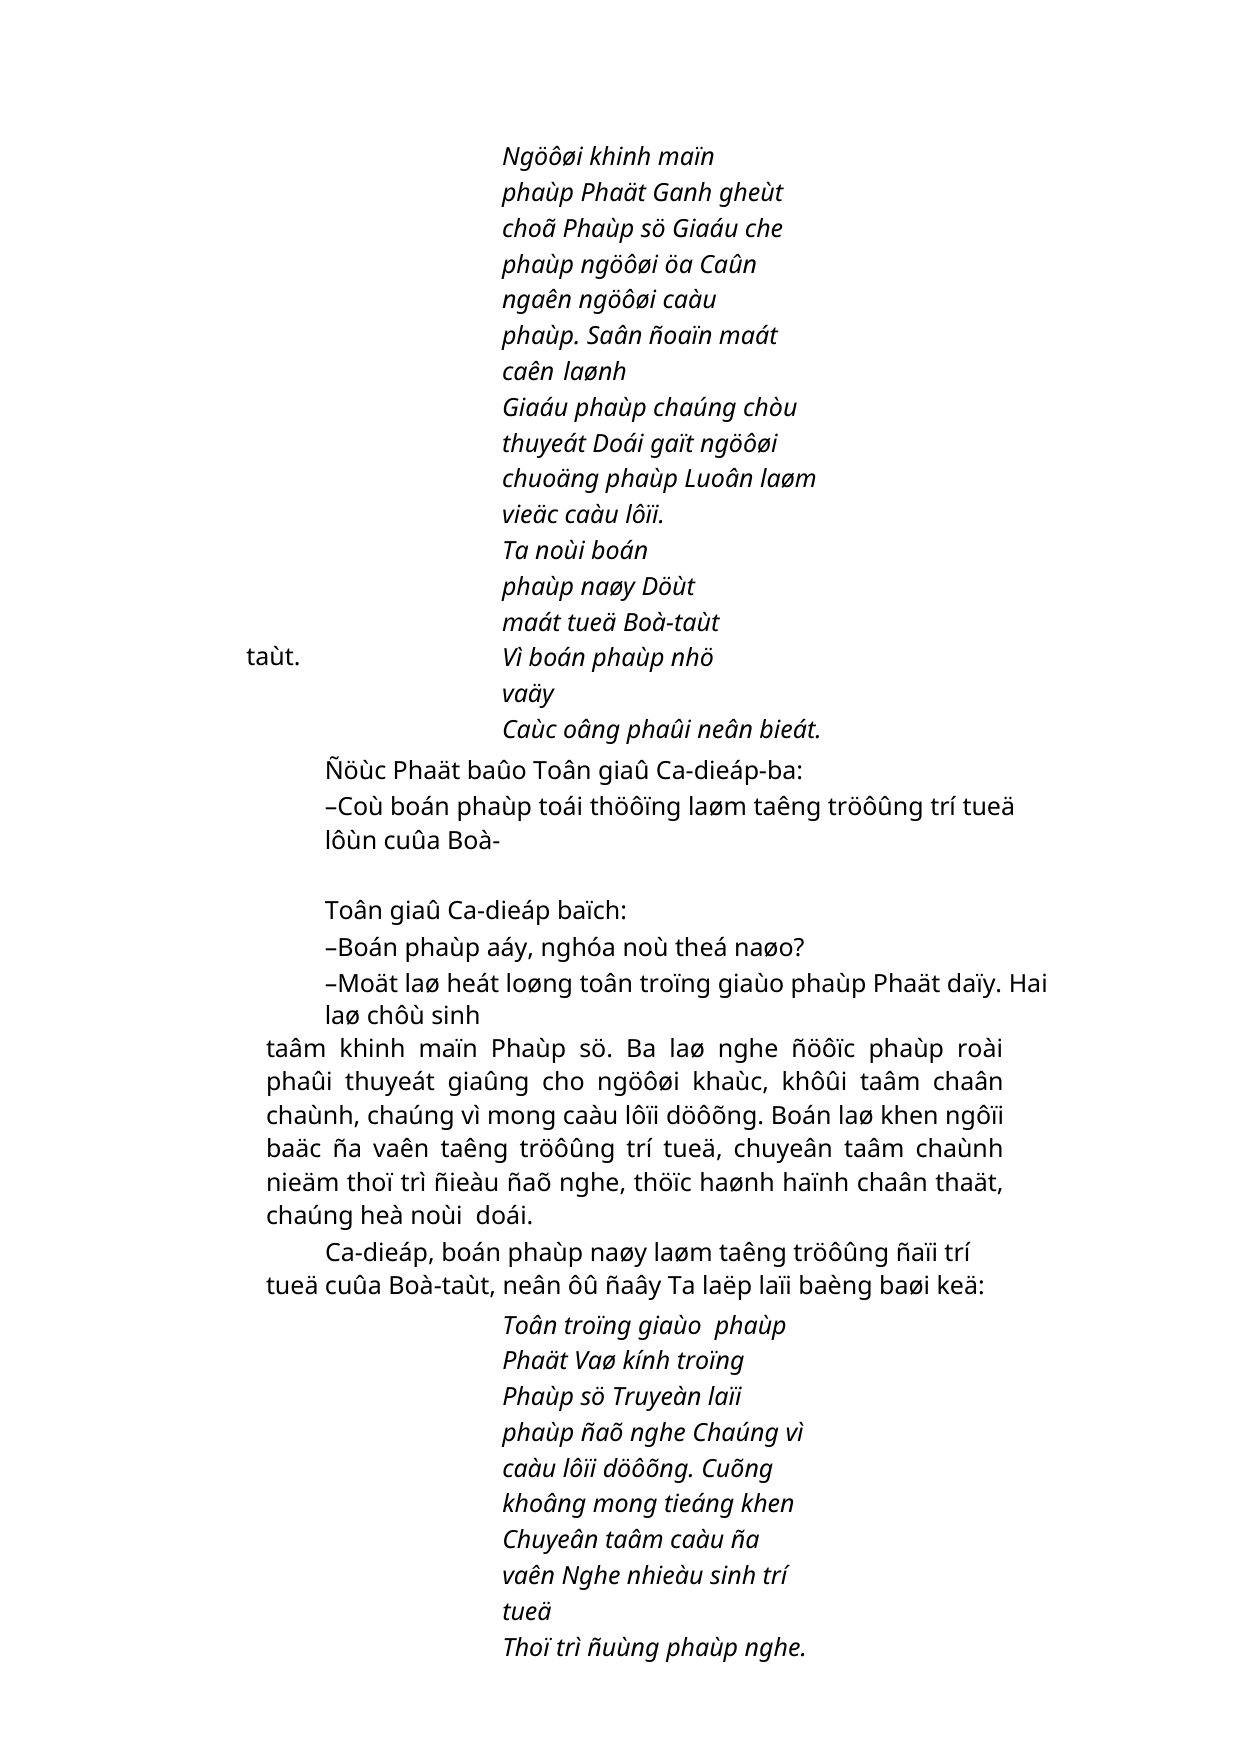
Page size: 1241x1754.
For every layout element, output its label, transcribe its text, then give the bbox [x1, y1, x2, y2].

text –Coù boán phaùp toái thöôïng laøm taêng tröôûng trí tueä lôùn cuûa Boà- [324, 789, 1065, 857]
text Ngöôøi khinh maïn phaùp Phaät Ganh gheùt choã Phaùp sö Giaáu che phaùp ngöôøi öa Caûn ngaên ngöôøi caàu phaùp. Saân ñoaïn maát caên laønh [502, 139, 793, 387]
text Ca-dieáp, boán phaùp naøy laøm taêng tröôûng ñaïi trí tueä cuûa Boà-taùt, neân ôû ñaây Ta laëp laïi baèng baøi keä: [266, 1234, 991, 1301]
text Toân giaû Ca-dieáp baïch: [324, 893, 1065, 927]
text Ta noùi boán phaùp naøy Döùt maát tueä Boà-taùt Vì boán phaùp nhö vaäy [502, 533, 719, 710]
text –Boán phaùp aáy, nghóa noù theá naøo? [324, 929, 1065, 963]
text taùt. [175, 639, 300, 673]
text Toân troïng giaùo phaùp Phaät Vaø kính troïng Phaùp sö Truyeàn laïi phaùp ñaõ nghe Chaúng vì caàu lôïi döôõng. Cuõng khoâng mong tieáng khen Chuyeân taâm caàu ña vaên Nghe nhieàu sinh trí tueä [502, 1307, 804, 1627]
text –Moät laø heát loøng toân troïng giaùo phaùp Phaät daïy. Hai laø chôù sinh [324, 966, 1065, 1031]
text taâm khinh maïn Phaùp sö. Ba laø nghe ñöôïc phaùp roài phaûi thuyeát giaûng cho ngöôøi khaùc, khôûi taâm chaân chaùnh, chaúng vì mong caàu lôïi döôõng. Boán laø khen ngôïi baäc ña vaên taêng tröôûng trí tueä, chuyeân taâm chaùnh nieäm thoï trì ñieàu ñaõ nghe, thöïc haønh haïnh chaân thaät, chaúng heà noùi doái. [266, 1031, 1004, 1232]
text Thoï trì ñuùng phaùp nghe. [502, 1630, 1065, 1664]
text Caùc oâng phaûi neân bieát. [502, 712, 1065, 746]
text Ñöùc Phaät baûo Toân giaû Ca-dieáp-ba: [324, 752, 1065, 786]
text Giaáu phaùp chaúng chòu thuyeát Doái gaït ngöôøi chuoäng phaùp Luoân laøm vieäc caàu lôïi. [502, 390, 834, 531]
